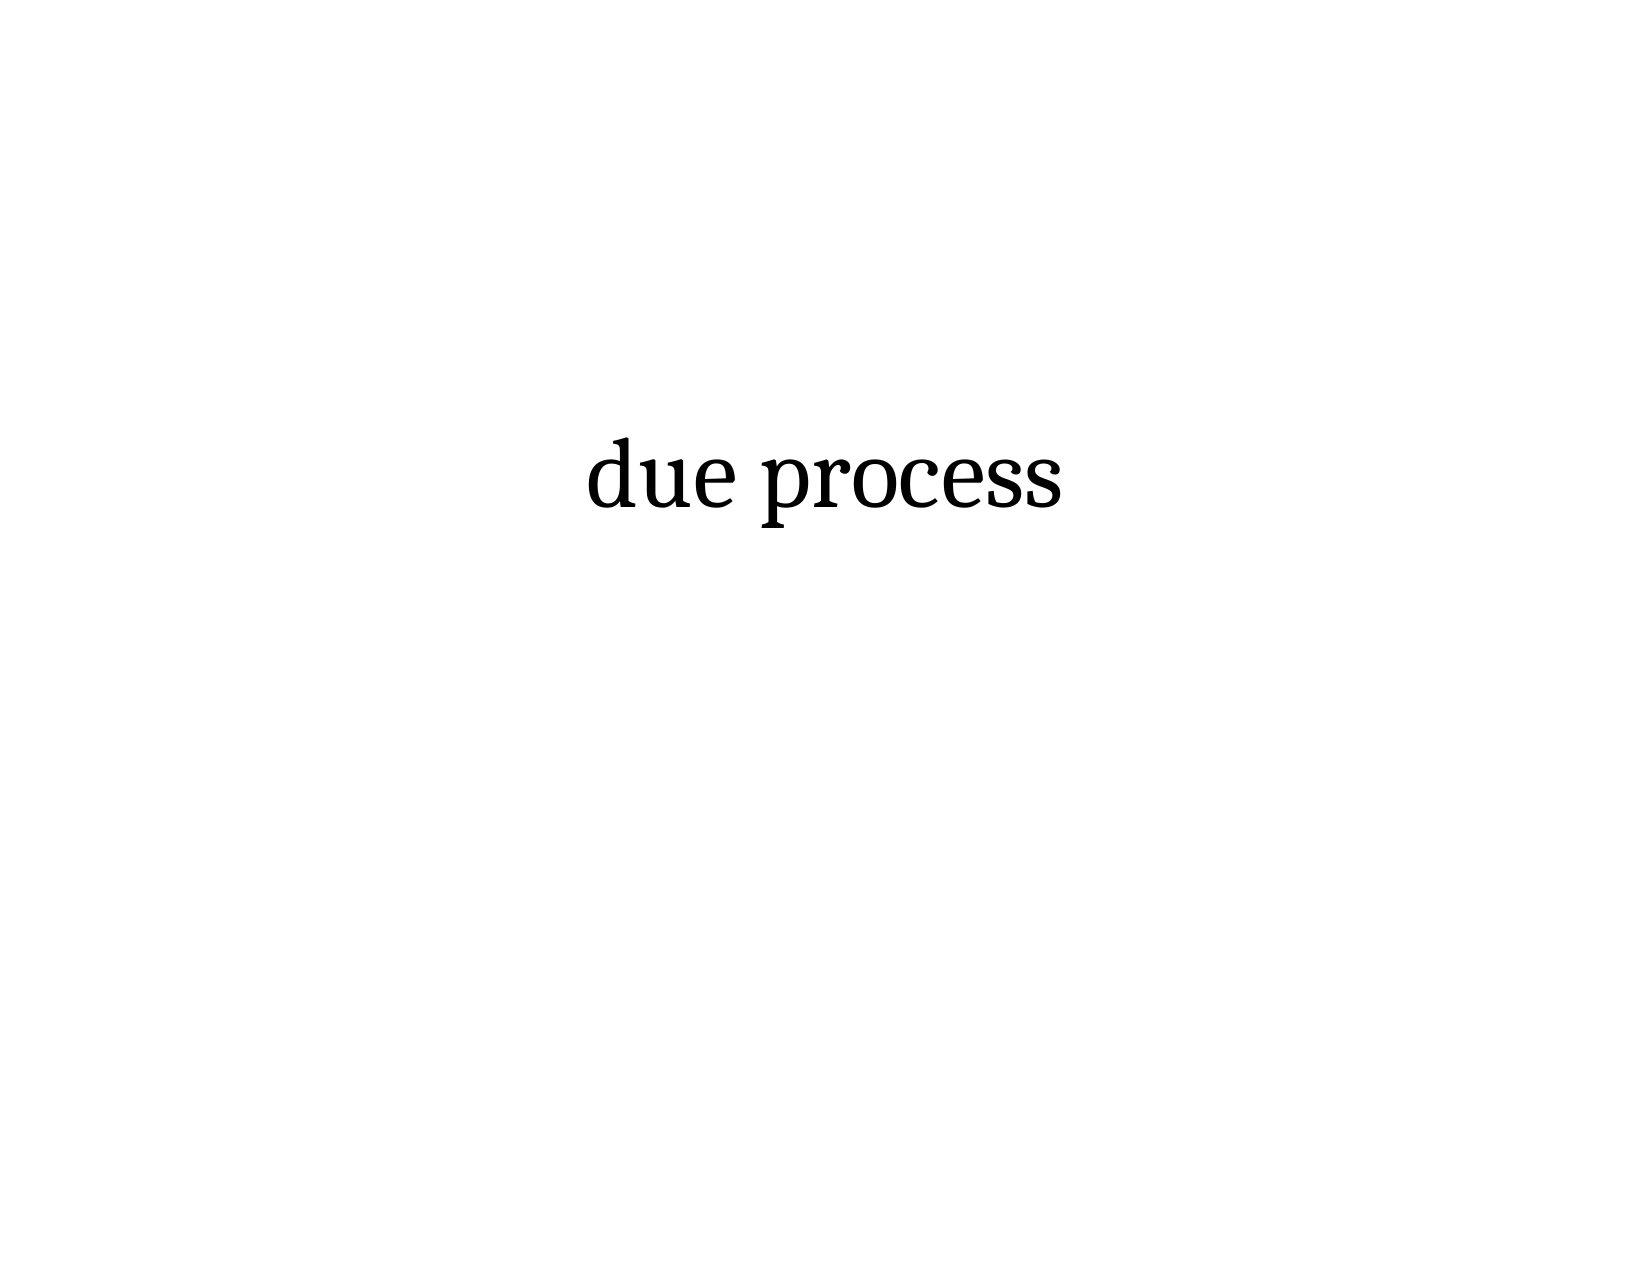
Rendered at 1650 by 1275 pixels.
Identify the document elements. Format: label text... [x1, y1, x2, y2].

text due process [150, 417, 1500, 532]
